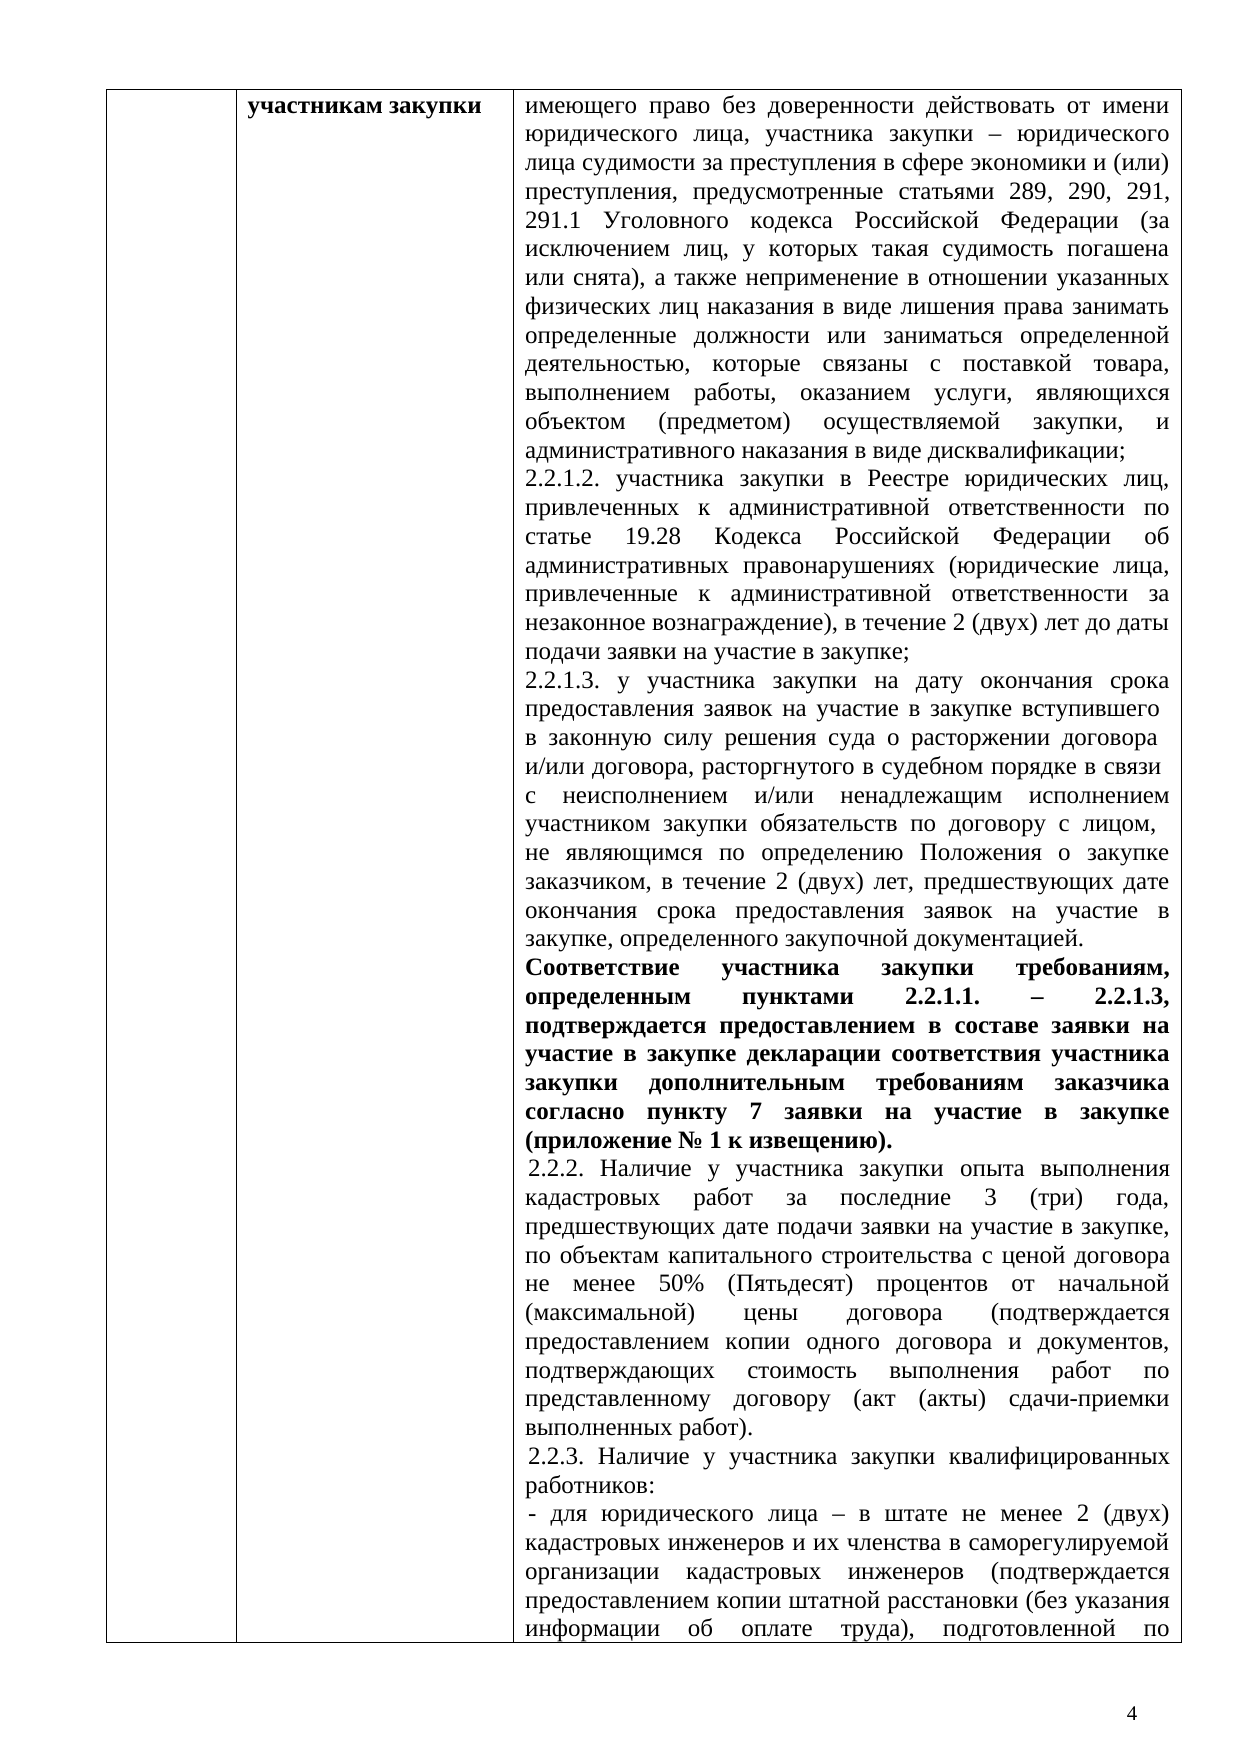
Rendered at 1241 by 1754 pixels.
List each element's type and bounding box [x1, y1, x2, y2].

table_cell [237, 90, 513, 1642]
table_cell [107, 90, 236, 1642]
table_cell [514, 90, 1181, 1642]
